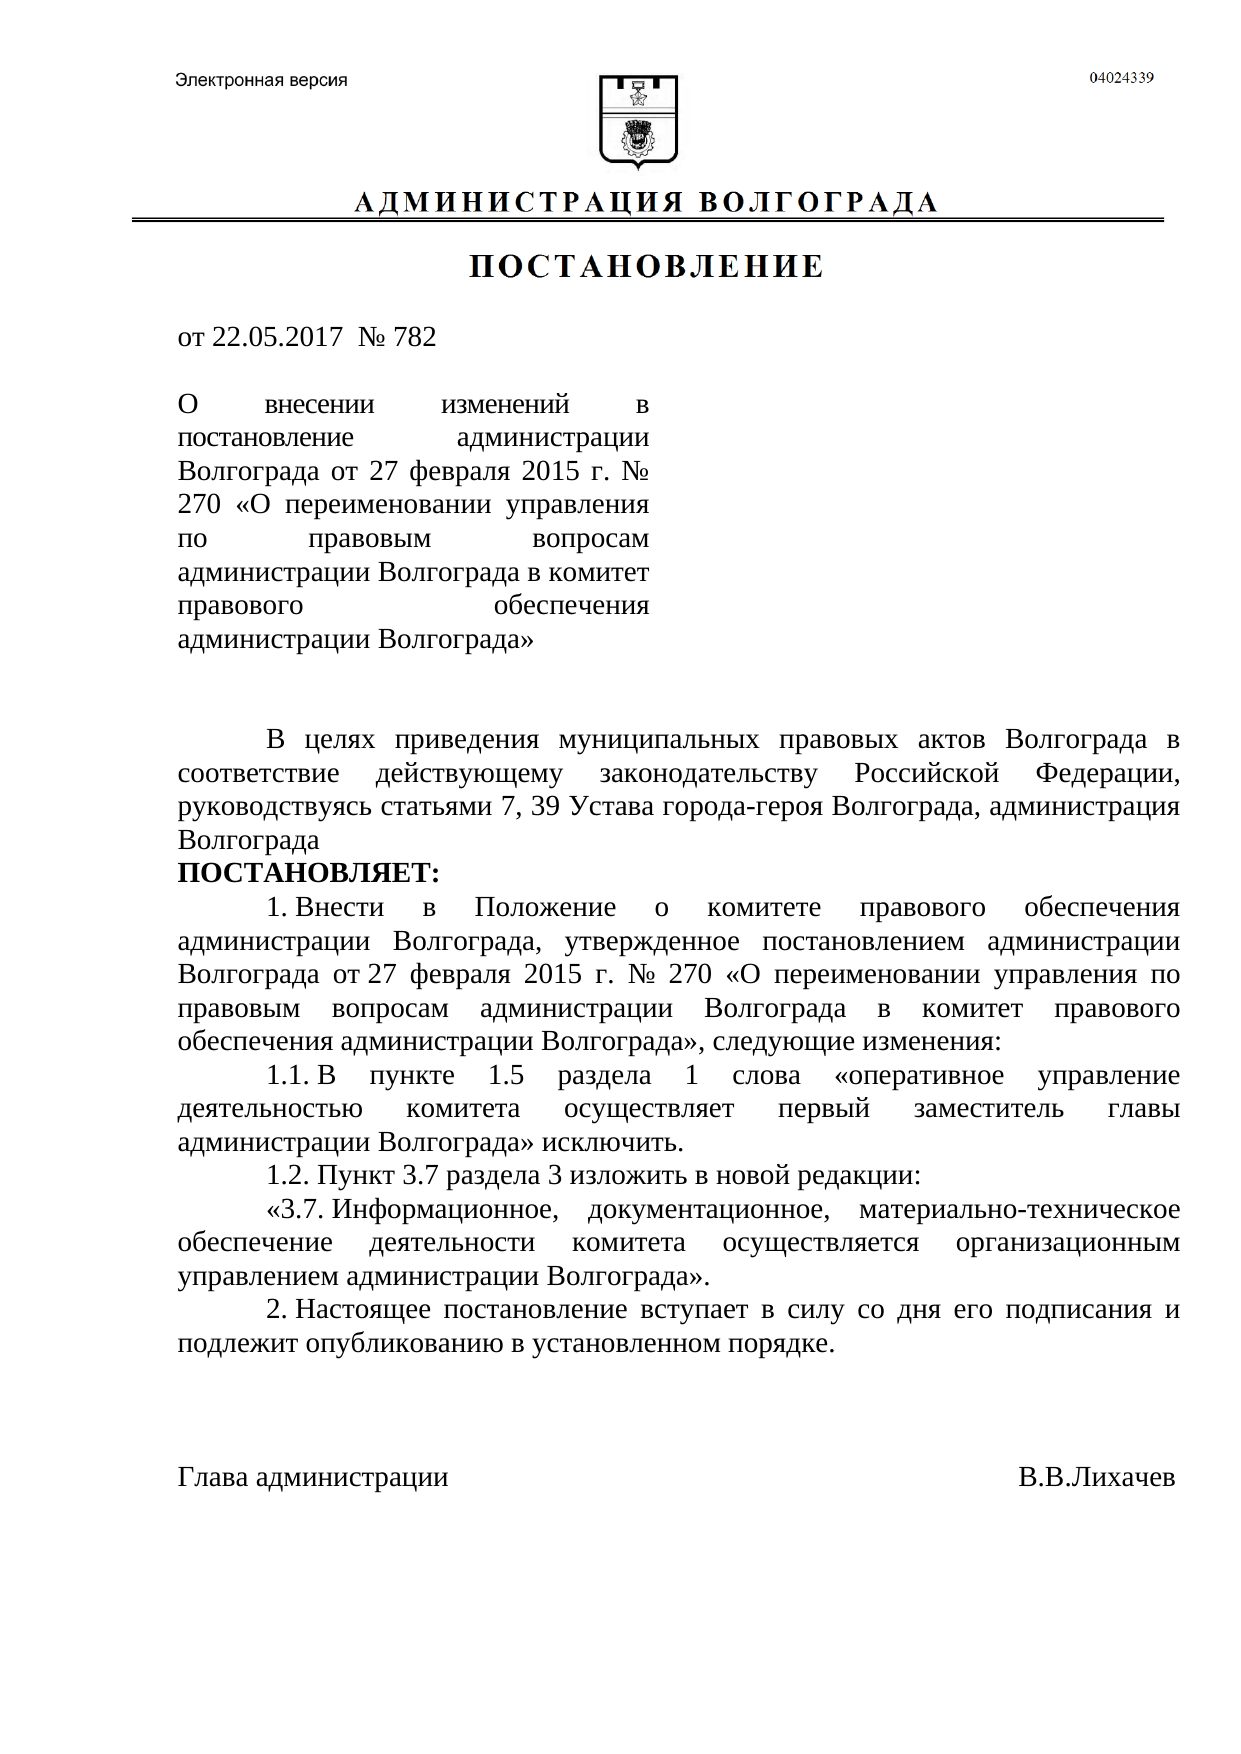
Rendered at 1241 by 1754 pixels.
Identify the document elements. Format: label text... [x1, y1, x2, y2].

text 1.2. Пункт 3.7 раздела 3 изложить в новой редакции: [177, 1157, 1181, 1191]
text «3.7. Информационное, документационное, материально-техническое обеспечение деятельности комитета осуществляется организационным управлением администрации Волгограда». [177, 1191, 1181, 1292]
text ПОСТАНОВЛЯЕТ: [177, 856, 1181, 889]
table_header [107, 41, 1192, 319]
text В целях приведения муниципальных правовых актов Волгограда в соответствие действующему законодательству Российской Федерации, руководствуясь статьями 7, 39 Устава города-героя Волгограда, администрация Волгограда [177, 721, 1181, 856]
text Глава администрации В.В.Лихачев [177, 1459, 1181, 1493]
text от 22.05.2017 № 782 [177, 319, 1181, 352]
text 1. Внести в Положение о комитете правового обеспечения администрации Волгограда, утвержденное постановлением администрации Волгограда от 27 февраля 2015 г. № 270 «О переименовании управления по правовым вопросам администрации Волгограда в комитет правового обеспечения администрации Волгограда», следующие изменения: [177, 889, 1181, 1057]
picture [118, 41, 1180, 291]
text 2. Настоящее постановление вступает в силу со дня его подписания и подлежит опубликованию в установленном порядке. [177, 1292, 1181, 1359]
text О внесении изменений в постановление администрации Волгограда от 27 февраля 2015 г. № 270 «О переименовании управления по правовым вопросам администрации Волгограда в комитет правового обеспечения администрации Волгограда» [177, 386, 650, 654]
text 1.1. В пункте 1.5 раздела 1 слова «оперативное управление деятельностью комитета осуществляет первый заместитель главы администрации Волгограда» исключить. [177, 1057, 1181, 1157]
